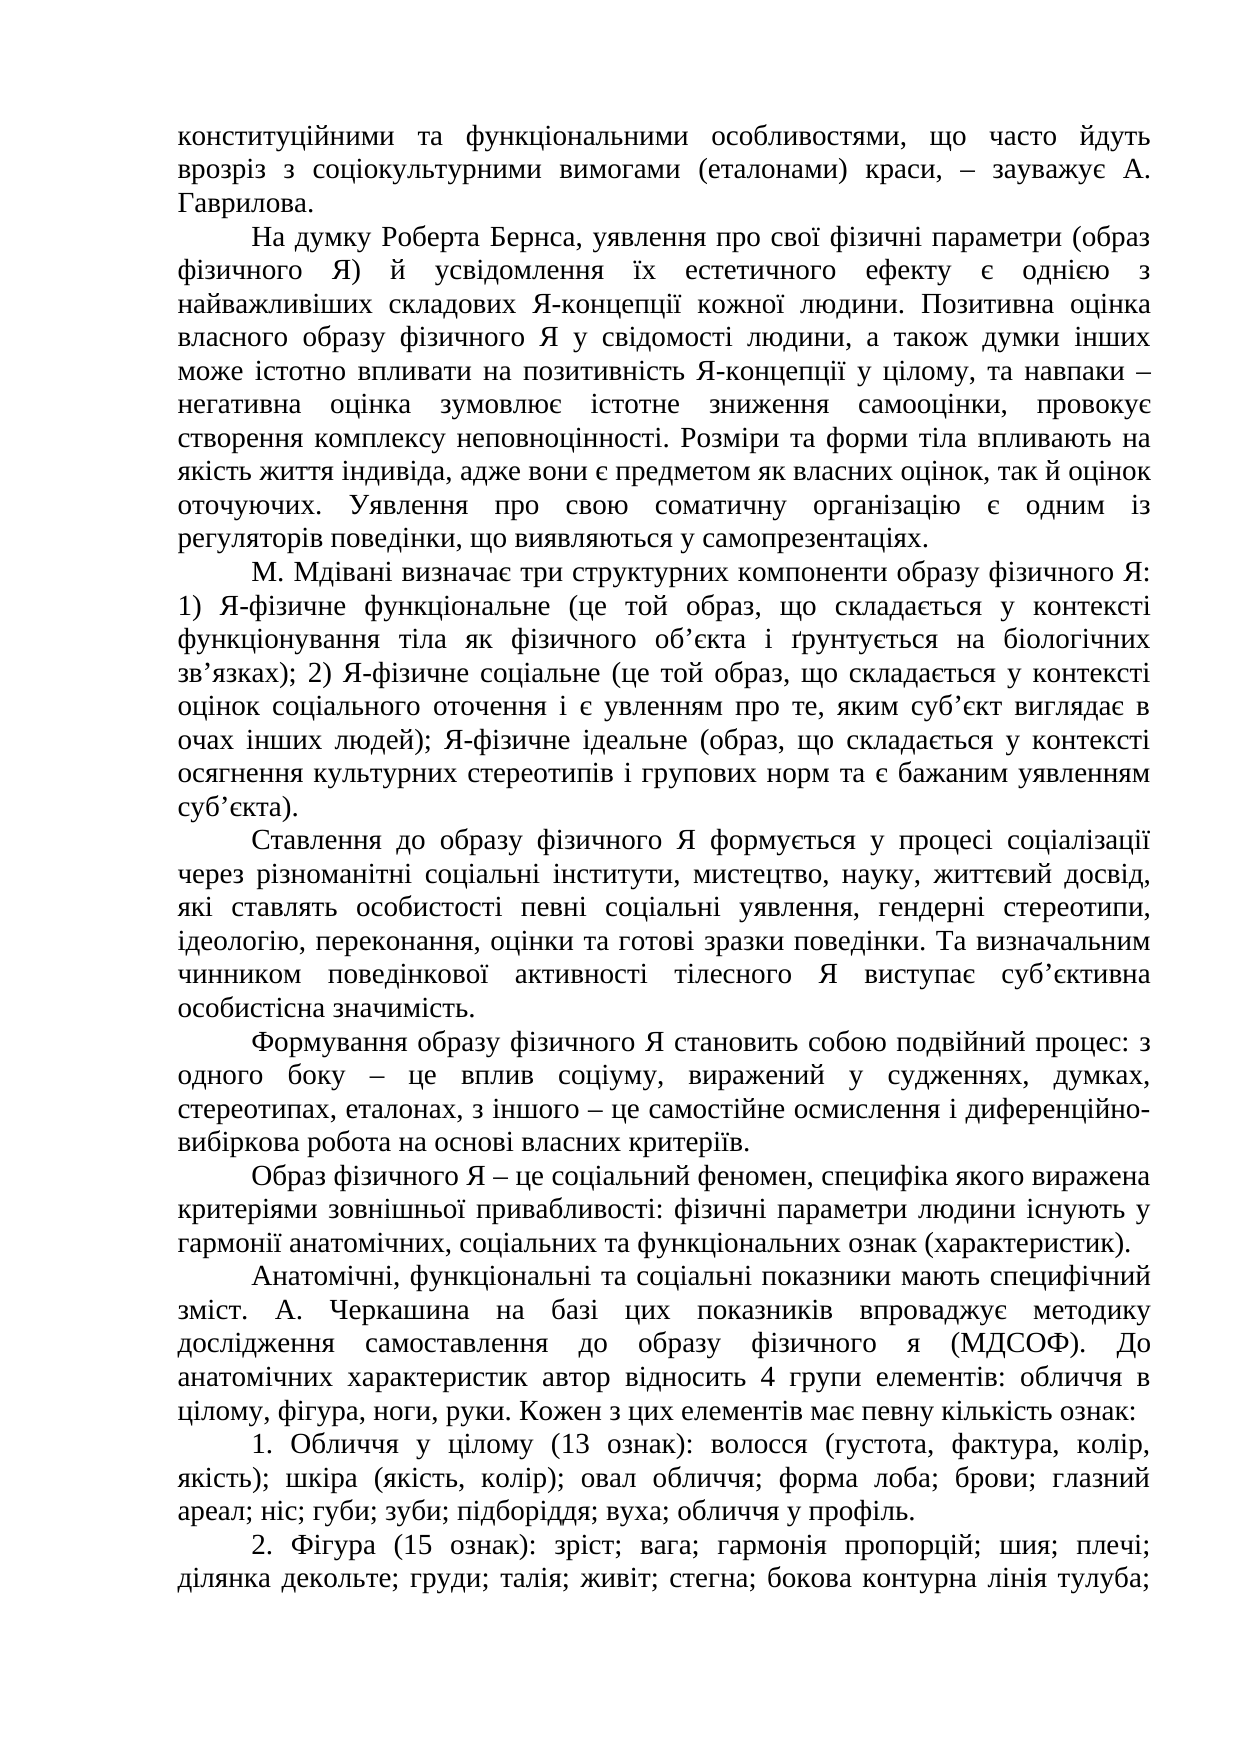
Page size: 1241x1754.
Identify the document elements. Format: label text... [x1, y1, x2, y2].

text Образ фізичного Я – це соціальний феномен, специфіка якого виражена критеріями зовнішньої привабливості: фізичні параметри людини існують у гармонії анатомічних, соціальних та функціональних ознак (характеристик). [177, 1158, 1152, 1258]
text Ставлення до образу фізичного Я формується у процесі соціалізації через різноманітні соціальні інститути, мистецтво, науку, життєвий досвід, які ставлять особистості певні соціальні уявлення, гендерні стереотипи, ідеологію, переконання, оцінки та готові зразки поведінки. Та визначальним чинником поведінкової активності тілесного Я виступає суб’єктивна особистісна значимість. [177, 822, 1152, 1024]
text Анатомічні, функціональні та соціальні показники мають специфічний зміст. А. Черкашина на базі цих показників впроваджує методику дослідження самоставлення до образу фізичного я (МДСОФ). До анатомічних характеристик автор відносить 4 групи елементів: обличчя в цілому, фігура, ноги, руки. Кожен з цих елементів має певну кількість ознак: [177, 1258, 1152, 1426]
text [177, 1527, 1152, 1594]
text Формування образу фізичного Я становить собою подвійний процес: з одного боку – це вплив соціуму, виражений у судженнях, думках, стереотипах, еталонах, з іншого – це самостійне осмислення і диференційно-вибіркова робота на основі власних критеріїв. [177, 1024, 1152, 1158]
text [177, 118, 1152, 219]
text 1. Обличчя у цілому (13 ознак): волосся (густота, фактура, колір, якість); шкіра (якість, колір); овал обличчя; форма лоба; брови; глазний ареал; ніс; губи; зуби; підборіддя; вуха; обличчя у профіль. [177, 1426, 1152, 1527]
text М. Мдівані визначає три структурних компоненти образу фізичного Я: 1) Я-фізичне функціональне (це той образ, що складається у контексті функціонування тіла як фізичного об’єкта і ґрунтується на біологічних зв’язках); 2) Я-фізичне соціальне (це той образ, що складається у контексті оцінок соціального оточення і є увленням про те, яким суб’єкт виглядає в очах інших людей); Я-фізичне ідеальне (образ, що складається у контексті осягнення культурних стереотипів і групових норм та є бажаним уявленням суб’єкта). [177, 554, 1152, 822]
text На думку Роберта Бернса, уявлення про свої фізичні параметри (образ фізичного Я) й усвідомлення їх естетичного ефекту є однією з найважливіших складових Я-концепції кожної людини. Позитивна оцінка власного образу фізичного Я у свідомості людини, а також думки інших може істотно впливати на позитивність Я-концепції у цілому, та навпаки – негативна оцінка зумовлює істотне зниження самооцінки, провокує створення комплексу неповноцінності. Розміри та форми тіла впливають на якість життя індивіда, адже вони є предметом як власних оцінок, так й оцінок оточуючих. Уявлення про свою соматичну організацію є одним із регуляторів поведінки, що виявляються у самопрезентаціях. [177, 219, 1152, 554]
